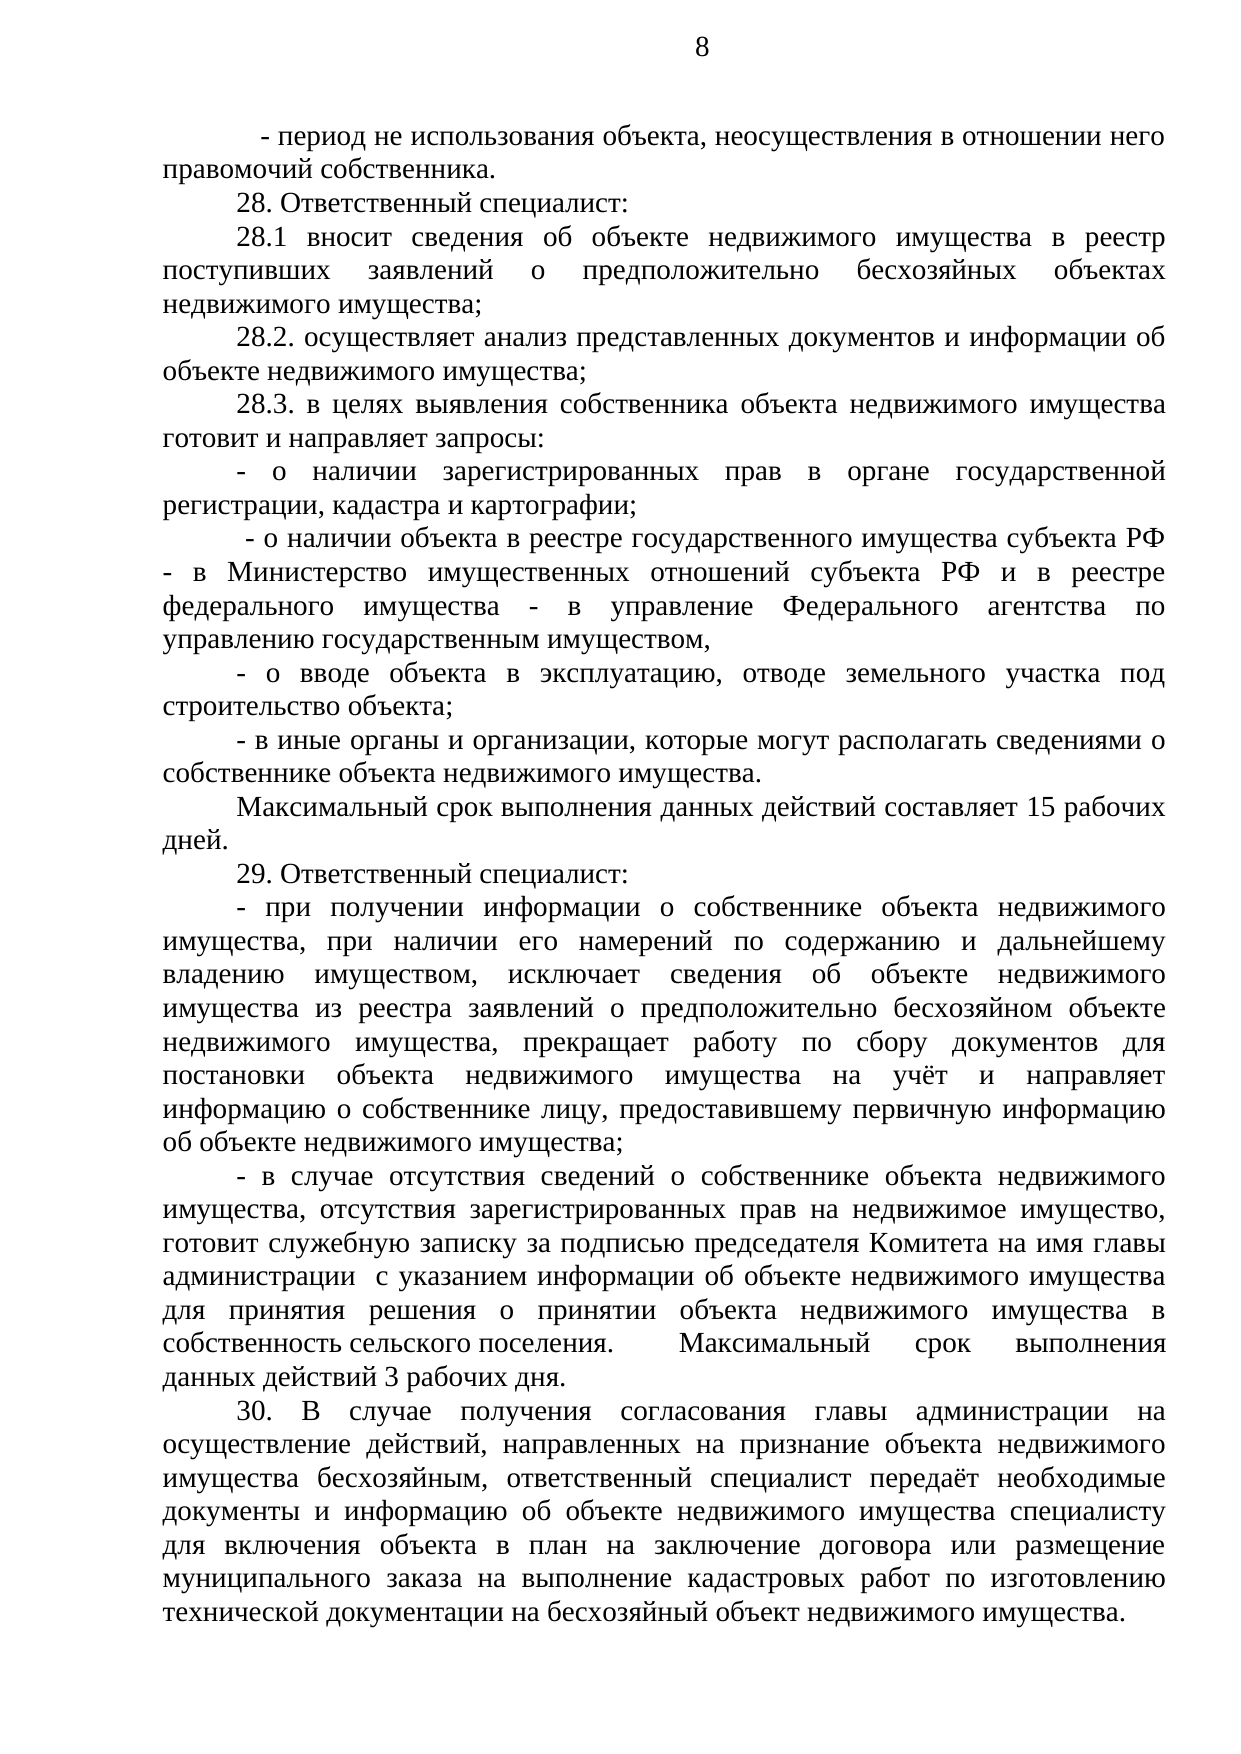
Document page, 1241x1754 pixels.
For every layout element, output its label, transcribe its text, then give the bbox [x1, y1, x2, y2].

text 28.1 вносит сведения об объекте недвижимого имущества в реестр поступивших заявлений о предположительно бесхозяйных объектах недвижимого имущества; [162, 219, 1167, 319]
text - о наличии объекта в реестре государственного имущества субъекта РФ - в Министерство имущественных отношений субъекта РФ и в реестре федерального имущества - в управление Федерального агентства по управлению государственным имуществом, [162, 521, 1167, 655]
text 28. Ответственный специалист: [162, 185, 1167, 219]
text 29. Ответственный специалист: [162, 856, 1167, 889]
text 28.3. в целях выявления собственника объекта недвижимого имущества готовит и направляет запросы: [162, 386, 1167, 453]
text 28.2. осуществляет анализ представленных документов и информации об объекте недвижимого имущества; [162, 319, 1167, 386]
text Максимальный срок выполнения данных действий составляет 15 рабочих дней. [162, 789, 1167, 856]
text - в иные органы и организации, которые могут располагать сведениями о собственнике объекта недвижимого имущества. [162, 722, 1167, 789]
text - о вводе объекта в эксплуатацию, отводе земельного участка под строительство объекта; [162, 655, 1167, 722]
text - период не использования объекта, неосуществления в отношении него правомочий собственника. [162, 118, 1167, 185]
text - при получении информации о собственнике объекта недвижимого имущества, при наличии его намерений по содержанию и дальнейшему владению имуществом, исключает сведения об объекте недвижимого имущества из реестра заявлений о предположительно бесхозяйном объекте недвижимого имущества, прекращает работу по сбору документов для постановки объекта недвижимого имущества на учёт и направляет информацию о собственнике лицу, предоставившему первичную информацию об объекте недвижимого имущества; [162, 889, 1167, 1158]
text - о наличии зарегистрированных прав в органе государственной регистрации, кадастра и картографии; [162, 453, 1167, 521]
text - в случае отсутствия сведений о собственнике объекта недвижимого имущества, отсутствия зарегистрированных прав на недвижимое имущество, готовит служебную записку за подписью председателя Комитета на имя главы администрации с указанием информации об объекте недвижимого имущества для принятия решения о принятии объекта недвижимого имущества в собственность сельского поселения. Максимальный срок выполнения данных действий 3 рабочих дня. [162, 1158, 1167, 1393]
text 30. В случае получения согласования главы администрации на осуществление действий, направленных на признание объекта недвижимого имущества бесхозяйным, ответственный специалист передаёт необходимые документы и информацию об объекте недвижимого имущества специалисту для включения объекта в план на заключение договора или размещение муниципального заказа на выполнение кадастровых работ по изготовлению технической документации на бесхозяйный объект недвижимого имущества. [162, 1393, 1167, 1627]
